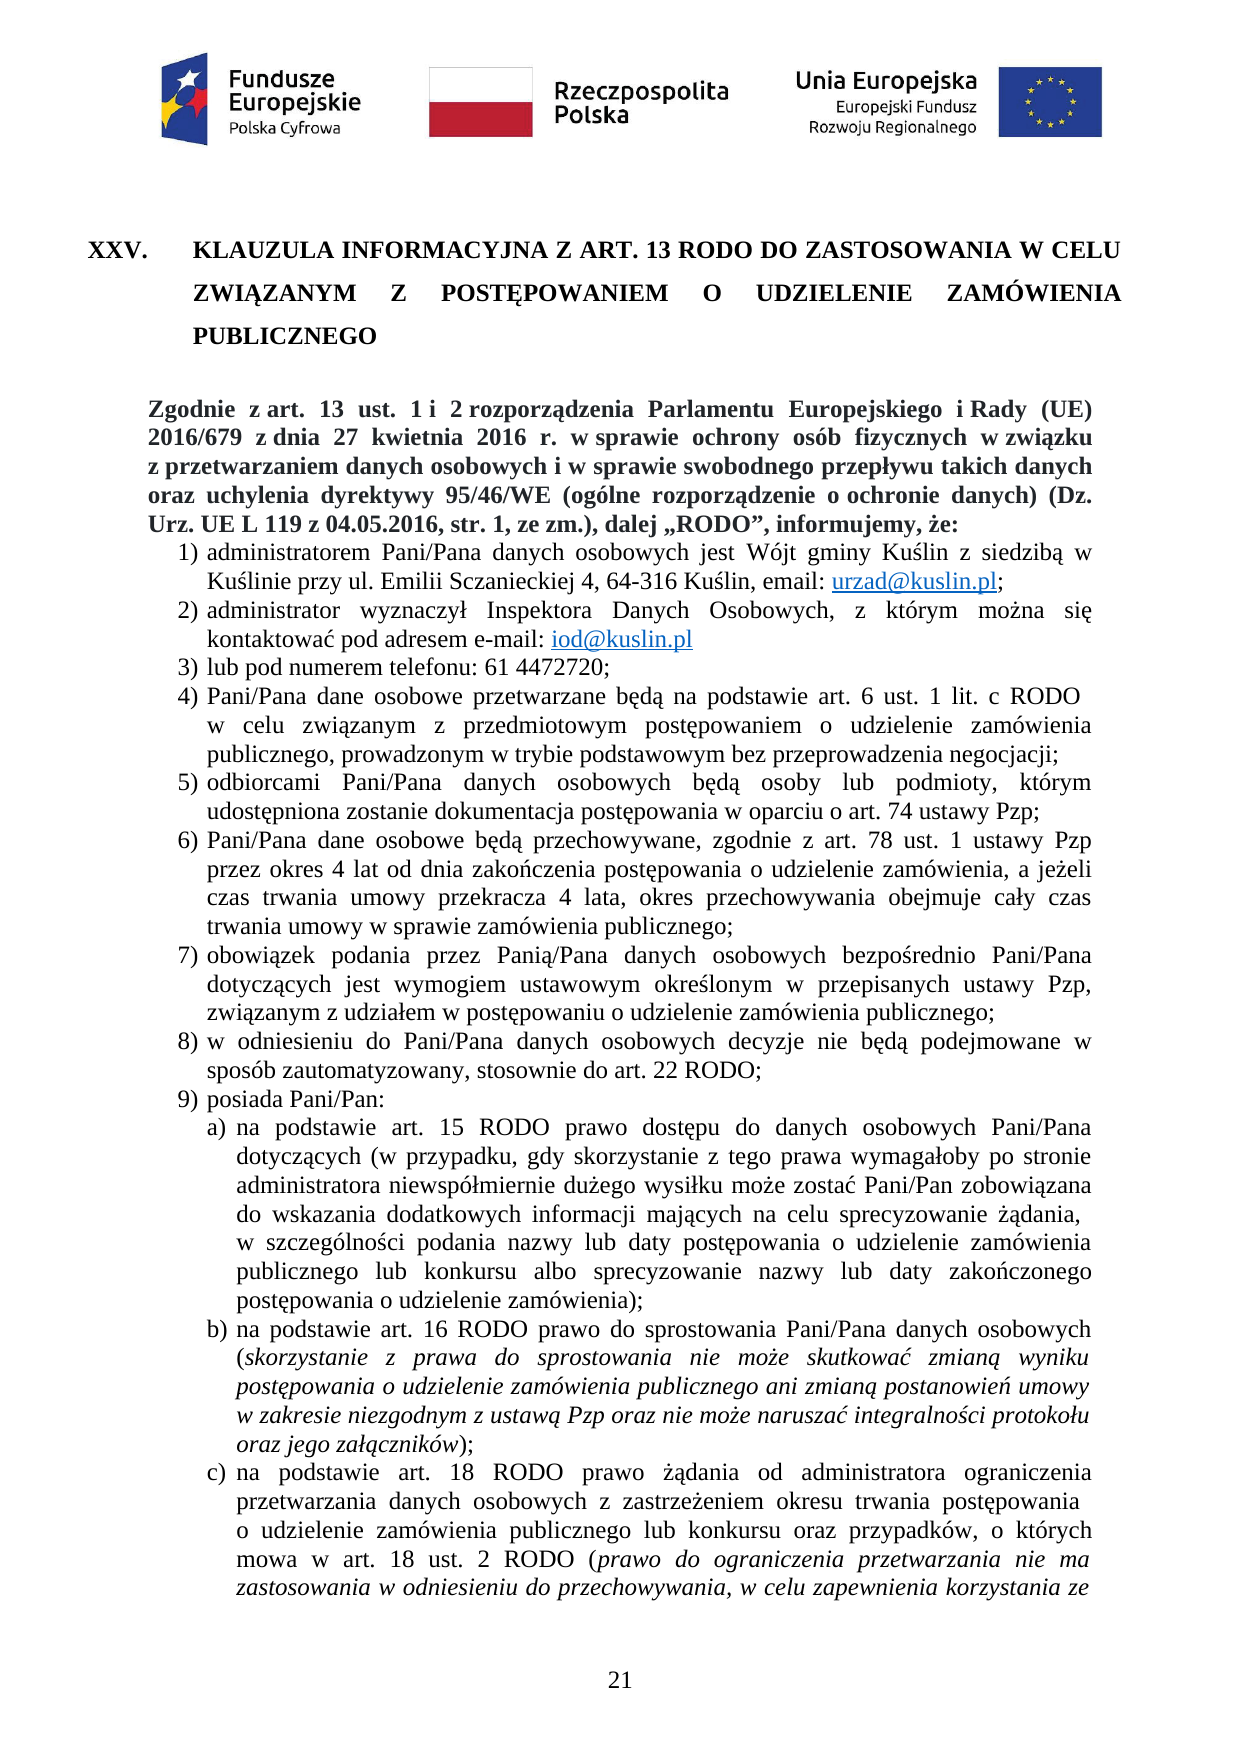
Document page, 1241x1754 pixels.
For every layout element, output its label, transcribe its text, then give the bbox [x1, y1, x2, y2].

text Zgodnie z art. 13 ust. 1 i 2 rozporządzenia Parlamentu Europejskiego i Rady (UE) 2016/679 z dnia 27 kwietnia 2016 r. w sprawie ochrony osób fizycznych w związku z przetwarzaniem danych osobowych i w sprawie swobodnego przepływu takich danych oraz uchylenia dyrektywy 95/46/WE (ogólne rozporządzenie o ochronie danych) (Dz. Urz. UE L 119 z 04.05.2016, str. 1, ze zm.), dalej „RODO”, informujemy, że: [148, 394, 1093, 537]
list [207, 1457, 1093, 1601]
list administrator wyznaczył Inspektora Danych Osobowych, z którym można się kontaktować pod adresem e-mail: iod@kuslin.pl [177, 595, 1093, 652]
list obowiązek podania przez Panią/Pana danych osobowych bezpośrednio Pani/Pana dotyczących jest wymogiem ustawowym określonym w przepisanych ustawy Pzp, związanym z udziałem w postępowaniu o udzielenie zamówienia publicznego; [177, 940, 1093, 1026]
list Pani/Pana dane osobowe przetwarzane będą na podstawie art. 6 ust. 1 lit. c RODO w celu związanym z przedmiotowym postępowaniem o udzielenie zamówienia publicznego, prowadzonym w trybie podstawowym bez przeprowadzenia negocjacji; [177, 681, 1093, 767]
subtitle KLAUZULA INFORMACYJNA Z ART. 13 RODO DO ZASTOSOWANIA W CELU ZWIĄZANYM Z POSTĘPOWANIEM O UDZIELENIE ZAMÓWIENIA PUBLICZNEGO [148, 235, 1122, 350]
list posiada Pani/Pan: [177, 1084, 1093, 1112]
list w odniesieniu do Pani/Pana danych osobowych decyzje nie będą podejmowane w sposób zautomatyzowany, stosownie do art. 22 RODO; [177, 1026, 1093, 1084]
list Pani/Pana dane osobowe będą przechowywane, zgodnie z art. 78 ust. 1 ustawy Pzp przez okres 4 lat od dnia zakończenia postępowania o udzielenie zamówienia, a jeżeli czas trwania umowy przekracza 4 lata, okres przechowywania obejmuje cały czas trwania umowy w sprawie zamówienia publicznego; [177, 825, 1093, 940]
list odbiorcami Pani/Pana danych osobowych będą osoby lub podmioty, którym udostępniona zostanie dokumentacja postępowania w oparciu o art. 74 ustawy Pzp; [177, 767, 1093, 825]
list na podstawie art. 15 RODO prawo dostępu do danych osobowych Pani/Pana dotyczących (w przypadku, gdy skorzystanie z tego prawa wymagałoby po stronie administratora niewspółmiernie dużego wysiłku może zostać Pani/Pan zobowiązana do wskazania dodatkowych informacji mających na celu sprecyzowanie żądania, w szczególności podania nazwy lub daty postępowania o udzielenie zamówienia publicznego lub konkursu albo sprecyzowanie nazwy lub daty zakończonego postępowania o udzielenie zamówienia); [207, 1112, 1093, 1314]
list lub pod numerem telefonu: 61 4472720; [177, 652, 1093, 681]
list administratorem Pani/Pana danych osobowych jest Wójt gminy Kuślin z siedzibą w Kuślinie przy ul. Emilii Sczanieckiej 4, 64-316 Kuślin, email: urzad@kuslin.pl; [177, 537, 1093, 595]
list na podstawie art. 16 RODO prawo do sprostowania Pani/Pana danych osobowych (skorzystanie z prawa do sprostowania nie może skutkować zmianą wyniku postępowania o udzielenie zamówienia publicznego ani zmianą postanowień umowy w zakresie niezgodnym z ustawą Pzp oraz nie może naruszać integralności protokołu oraz jego załączników); [207, 1314, 1093, 1457]
